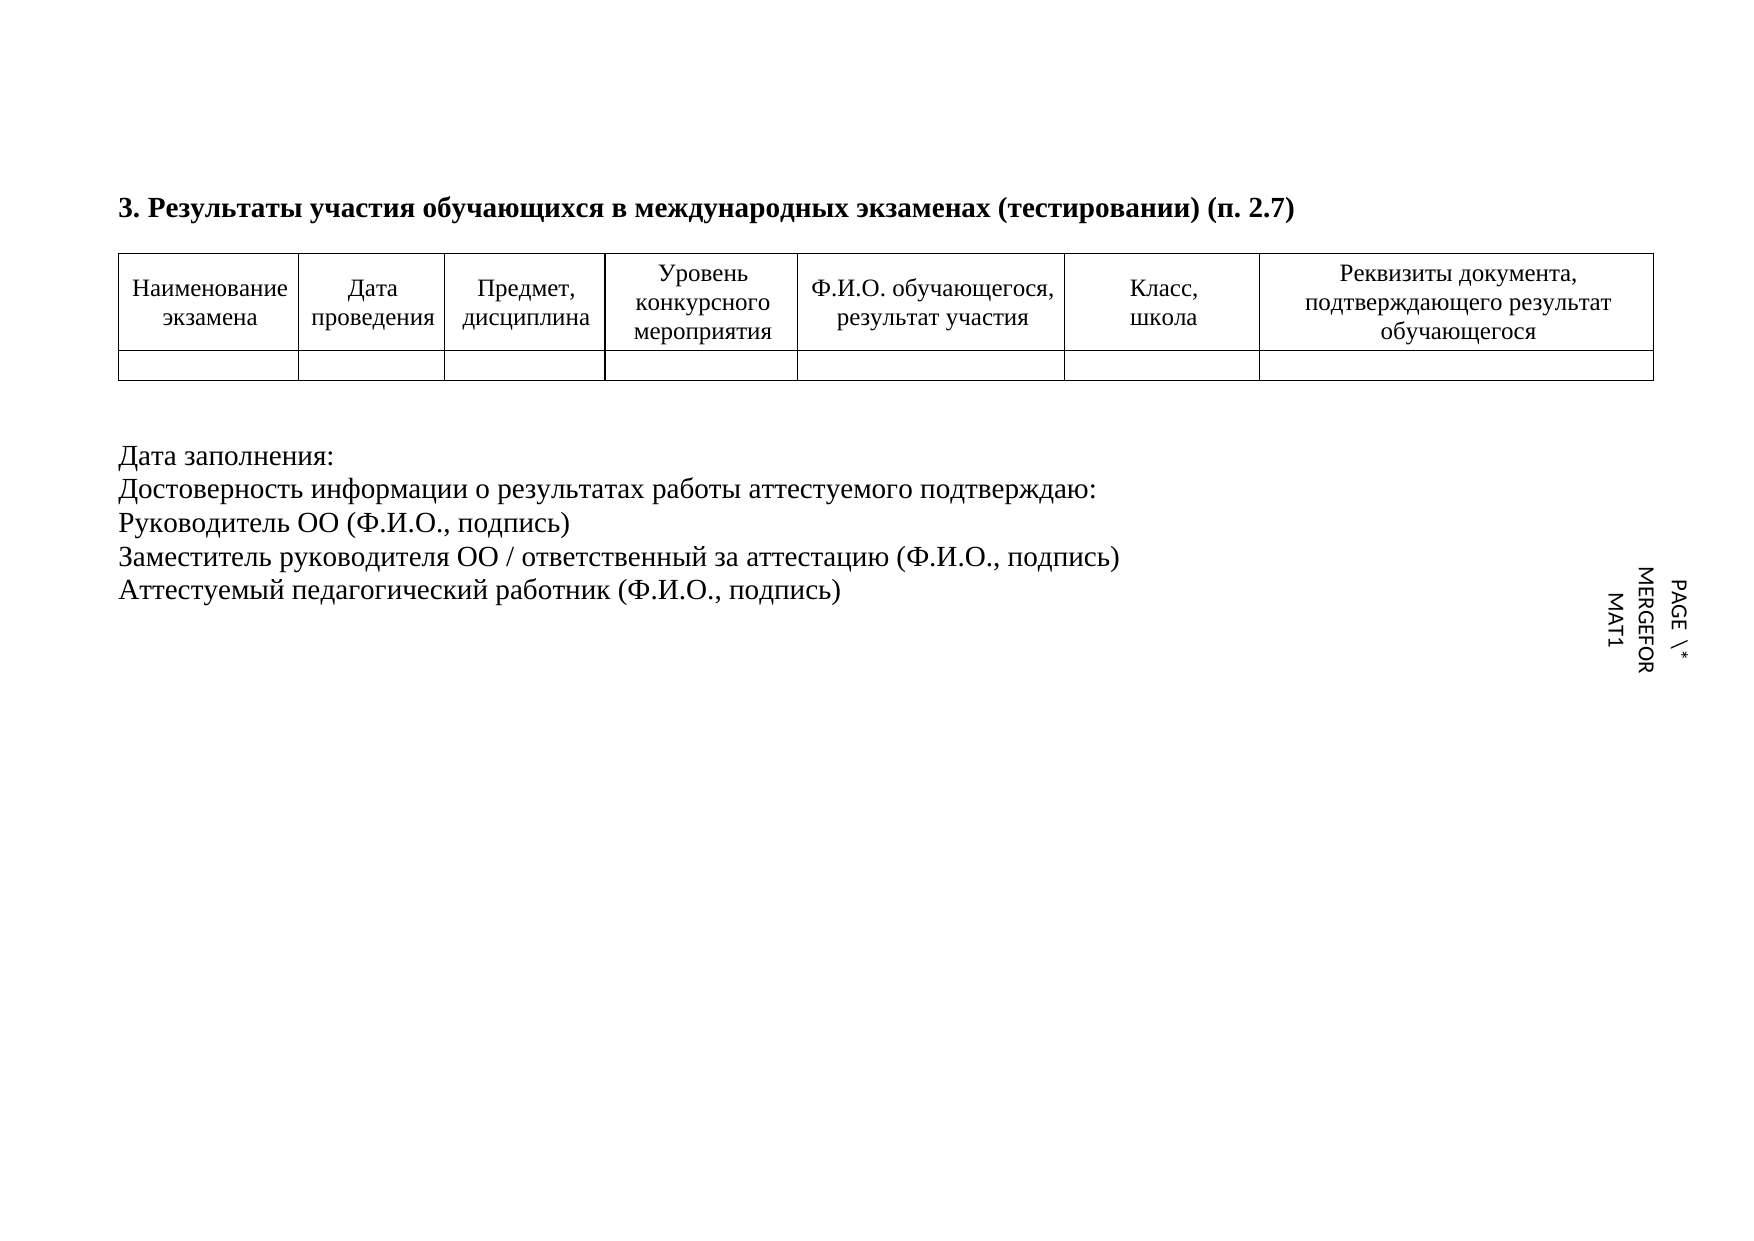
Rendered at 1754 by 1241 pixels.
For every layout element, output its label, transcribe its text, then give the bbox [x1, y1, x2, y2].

table_cell [445, 351, 604, 379]
table_header Реквизиты документа, подтверждающего результат обучающегося [1260, 254, 1653, 350]
table_cell [1260, 351, 1653, 379]
table_cell [1065, 351, 1259, 379]
table_header Предмет, дисциплина [445, 254, 604, 350]
table_cell [299, 351, 444, 379]
text Руководитель ОО (Ф.И.О., подпись) [118, 505, 1636, 539]
text Заместитель руководителя ОО / ответственный за аттестацию (Ф.И.О., подпись) [118, 539, 1636, 572]
table_cell [606, 351, 797, 379]
table_header Наименование экзамена [119, 254, 298, 350]
table_header Дата проведения [299, 254, 444, 350]
text Дата заполнения: [118, 438, 1636, 472]
text Достоверность информации о результатах работы аттестуемого подтверждаю: [118, 472, 1636, 505]
table_cell [119, 351, 298, 379]
table_cell [798, 351, 1064, 379]
table_header Ф.И.О. обучающегося, результат участия [798, 254, 1064, 350]
table_header Класс, школа [1065, 254, 1259, 350]
text Аттестуемый педагогический работник (Ф.И.О., подпись) [118, 572, 1636, 606]
list Результаты участия обучающихся в международных экзаменах (тестировании) (п. 2.7) [118, 190, 1636, 224]
table_header Уровень конкурсного мероприятия [606, 254, 797, 350]
